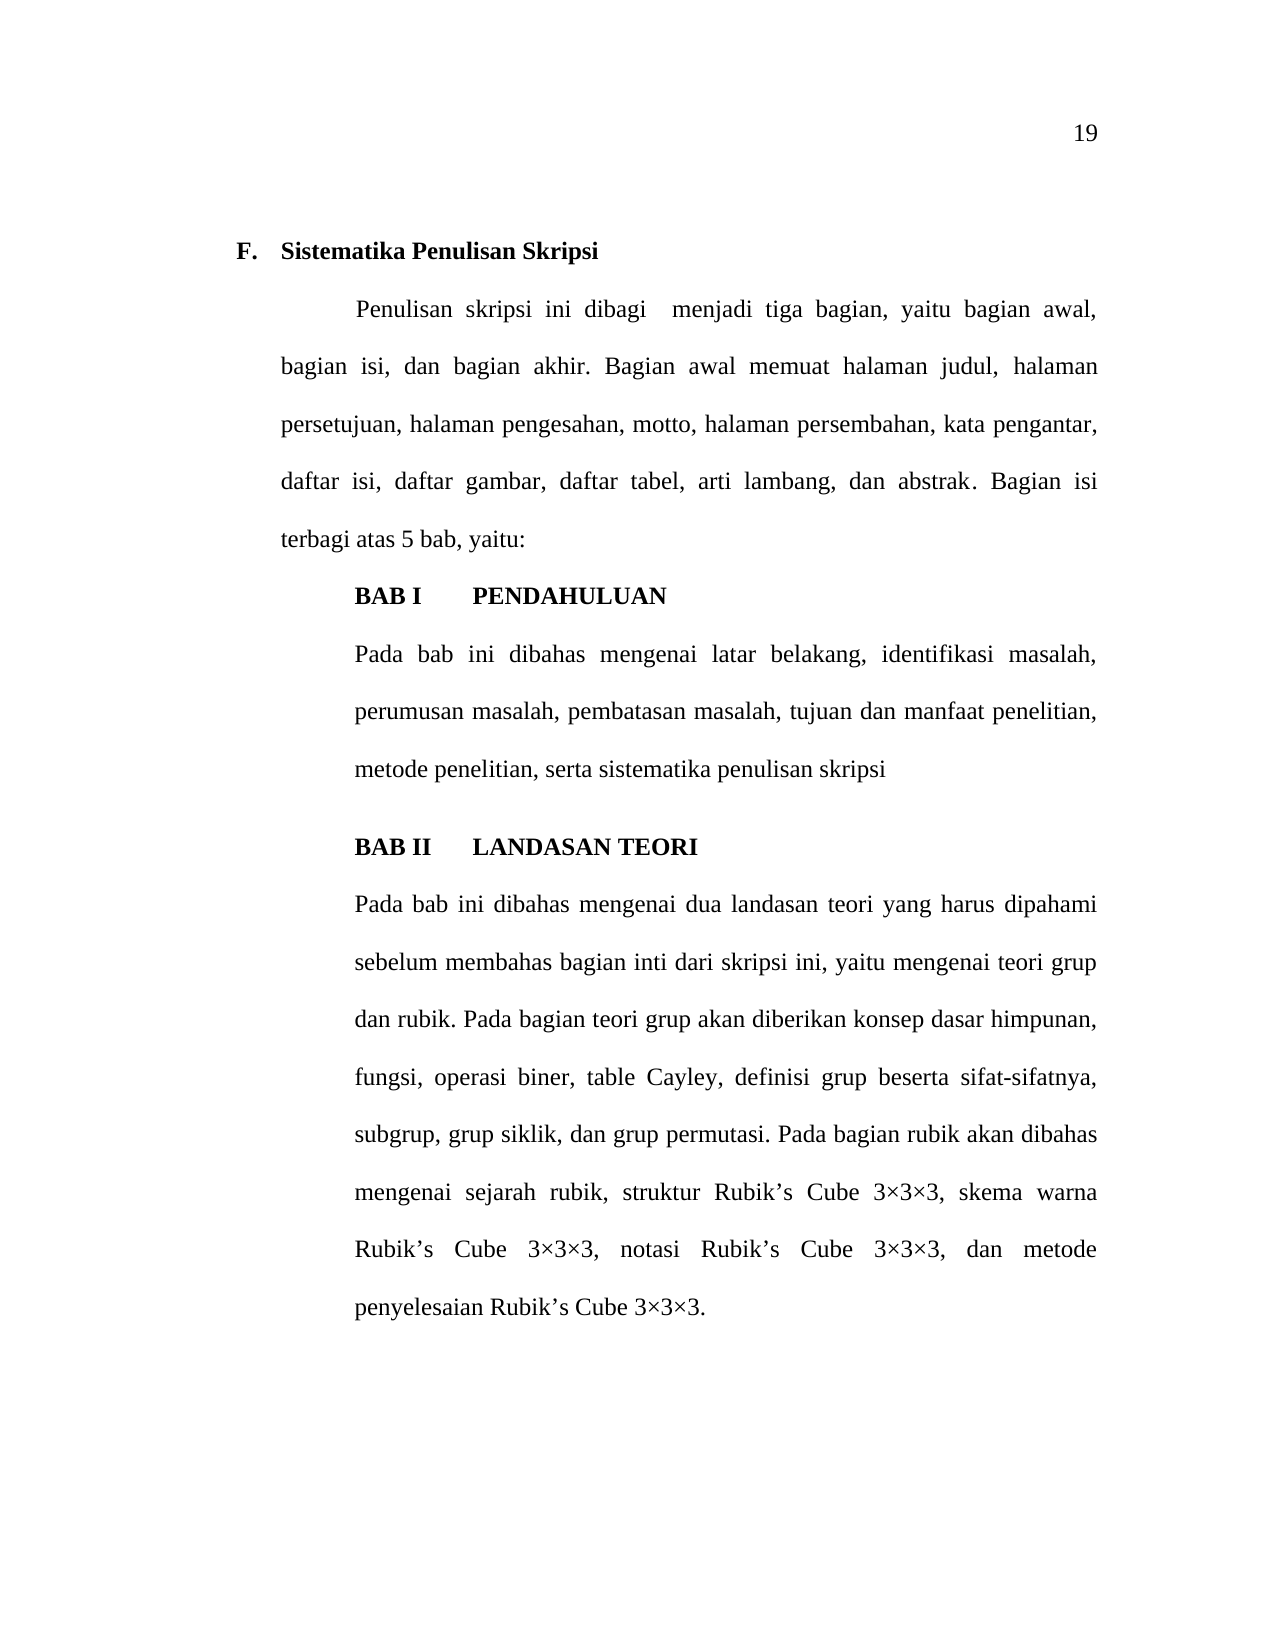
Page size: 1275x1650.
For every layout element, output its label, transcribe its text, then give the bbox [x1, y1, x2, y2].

text BAB I PENDAHULUAN [354, 581, 1098, 610]
text Pada bab ini dibahas mengenai latar belakang, identifikasi masalah, perumusan masalah, pembatasan masalah, tujuan dan manfaat penelitian, metode penelitian, serta sistematika penulisan skripsi [354, 639, 1098, 782]
text Penulisan skripsi ini dibagi menjadi tiga bagian, yaitu bagian awal, bagian isi, dan bagian akhir. Bagian awal memuat halaman judul, halaman persetujuan, halaman pengesahan, motto, halaman persembahan, kata pengantar, daftar isi, daftar gambar, daftar tabel, arti lambang, dan abstrak. Bagian isi terbagi atas 5 bab, yaitu: [281, 294, 1098, 552]
text BAB II LANDASAN TEORI [354, 832, 1098, 861]
text Pada bab ini dibahas mengenai dua landasan teori yang harus dipahami sebelum membahas bagian inti dari skripsi ini, yaitu mengenai teori grup dan rubik. Pada bagian teori grup akan diberikan konsep dasar himpunan, fungsi, operasi biner, table Cayley, definisi grup beserta sifat-sifatnya, subgrup, grup siklik, dan grup permutasi. Pada bagian rubik akan dibahas mengenai sejarah rubik, struktur Rubik’s Cube 3×3×3, skema warna Rubik’s Cube 3×3×3, notasi Rubik’s Cube 3×3×3, dan metode penyelesaian Rubik’s Cube 3×3×3. [354, 889, 1098, 1321]
list Sistematika Penulisan Skripsi [236, 236, 1098, 265]
